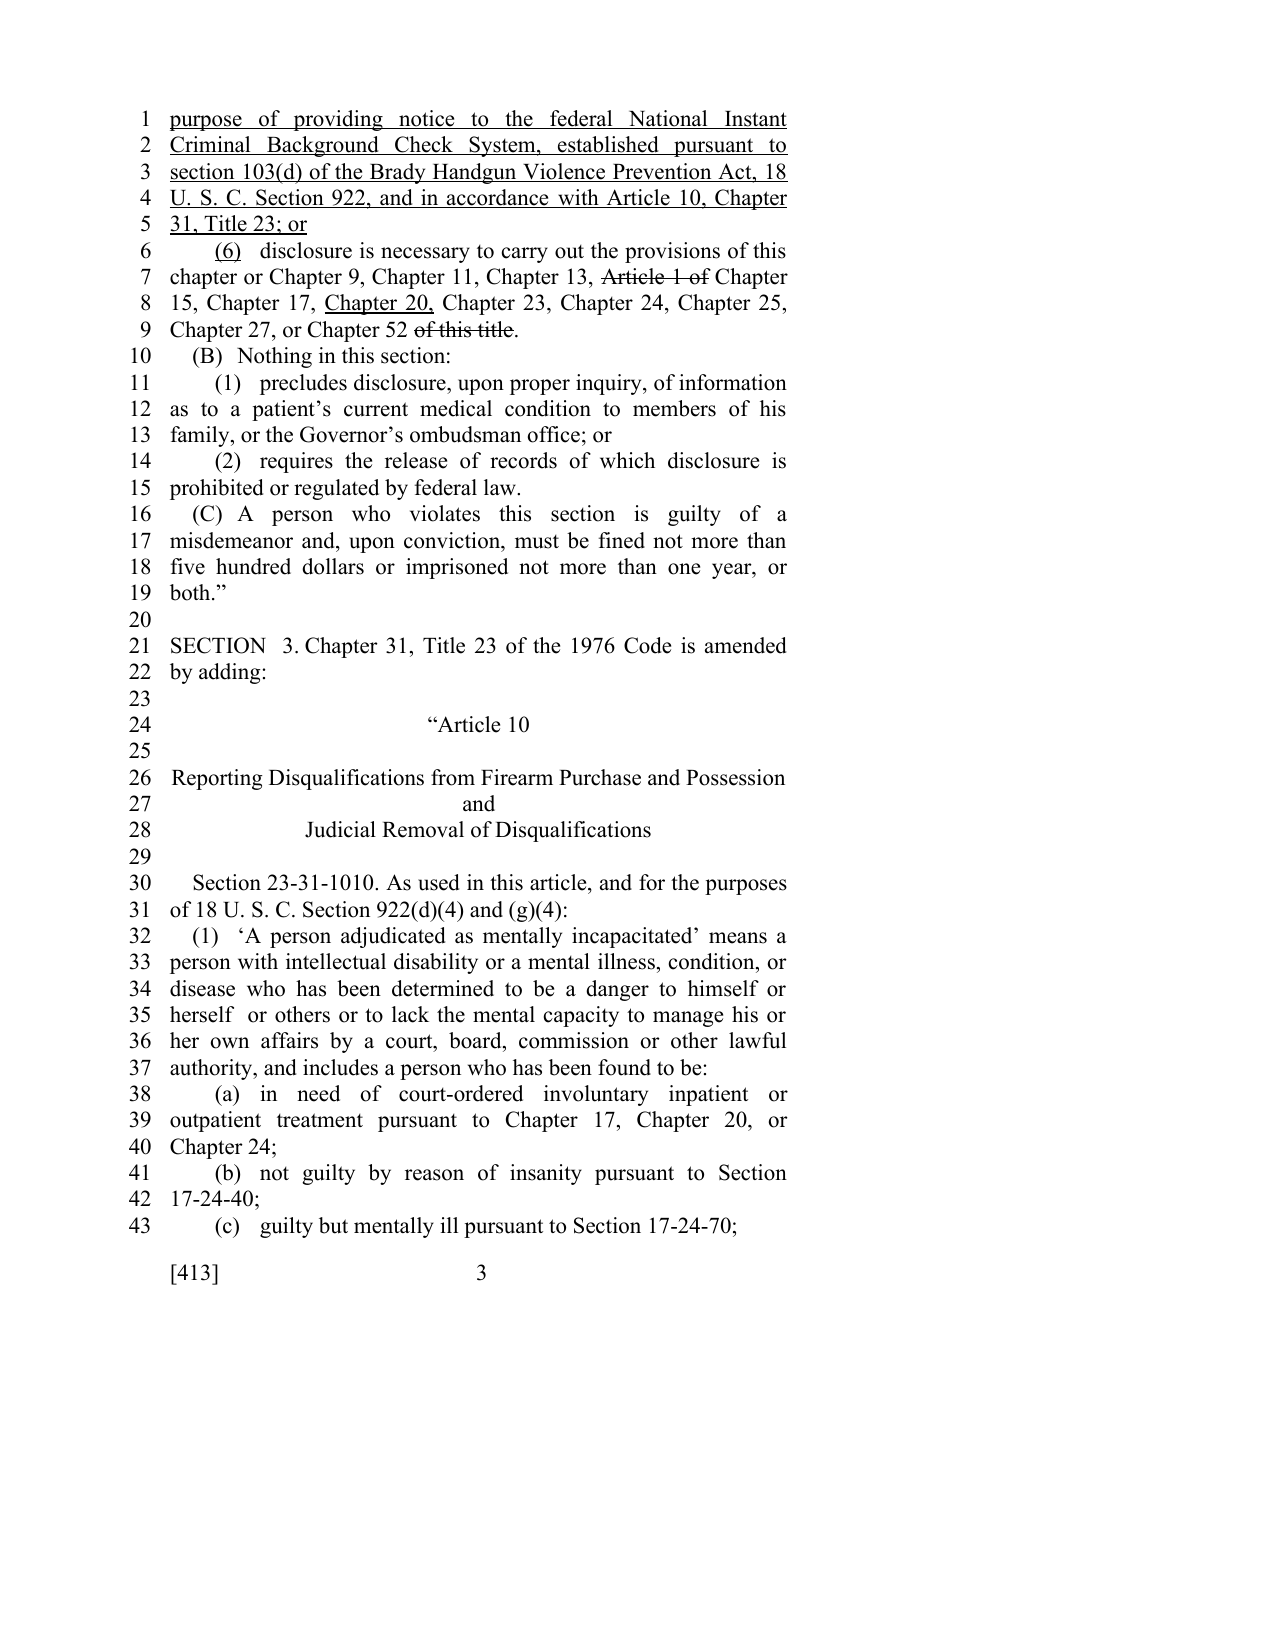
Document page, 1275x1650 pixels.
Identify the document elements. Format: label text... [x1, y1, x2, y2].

text and [169, 790, 787, 817]
text (c) guilty but mentally ill pursuant to Section 17-24-70; [169, 1212, 787, 1238]
text (a) in need of court-ordered involuntary inpatient or outpatient treatment pursuant to Chapter 17, Chapter 20, or Chapter 24; [169, 1080, 787, 1159]
text SECTION 3. Chapter 31, Title 23 of the 1976 Code is amended by adding: [169, 632, 787, 685]
text (B) Nothing in this section: [169, 342, 787, 368]
text Section 23-31-1010. As used in this article, and for the purposes of 18 U. S. C. Section 922(d)(4) and (g)(4): [169, 869, 787, 922]
text (C) A person who violates this section is guilty of a misdemeanor and, upon conviction, must be fined not more than five hundred dollars or imprisoned not more than one year, or both.” [169, 500, 787, 606]
text Judicial Removal of Disqualifications [169, 817, 787, 843]
text (1) ‘A person adjudicated as mentally incapacitated’ means a person with intellectual disability or a mental illness, condition, or disease who has been determined to be a danger to himself or herself or others or to lack the mental capacity to manage his or her own affairs by a court, board, commission or other lawful authority, and includes a person who has been found to be: [169, 922, 787, 1080]
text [169, 129, 787, 154]
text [169, 105, 787, 128]
text Reporting Disqualifications from Firearm Purchase and Possession [169, 764, 787, 790]
text (6) disclosure is necessary to carry out the provisions of this chapter or Chapter 9, Chapter 11, Chapter 13, Article 1 of Chapter 15, Chapter 17, Chapter 20, Chapter 23, Chapter 24, Chapter 25, Chapter 27, or Chapter 52 of this title. [169, 237, 787, 342]
text (1) precludes disclosure, upon proper inquiry, of information as to a patient’s current medical condition to members of his family, or the Governor’s ombudsman office; or [169, 368, 787, 448]
text (b) not guilty by reason of insanity pursuant to Section 17-24-40; [169, 1159, 787, 1212]
text “Article 10 [169, 711, 787, 737]
text (2) requires the release of records of which disclosure is prohibited or regulated by federal law. [169, 448, 787, 500]
